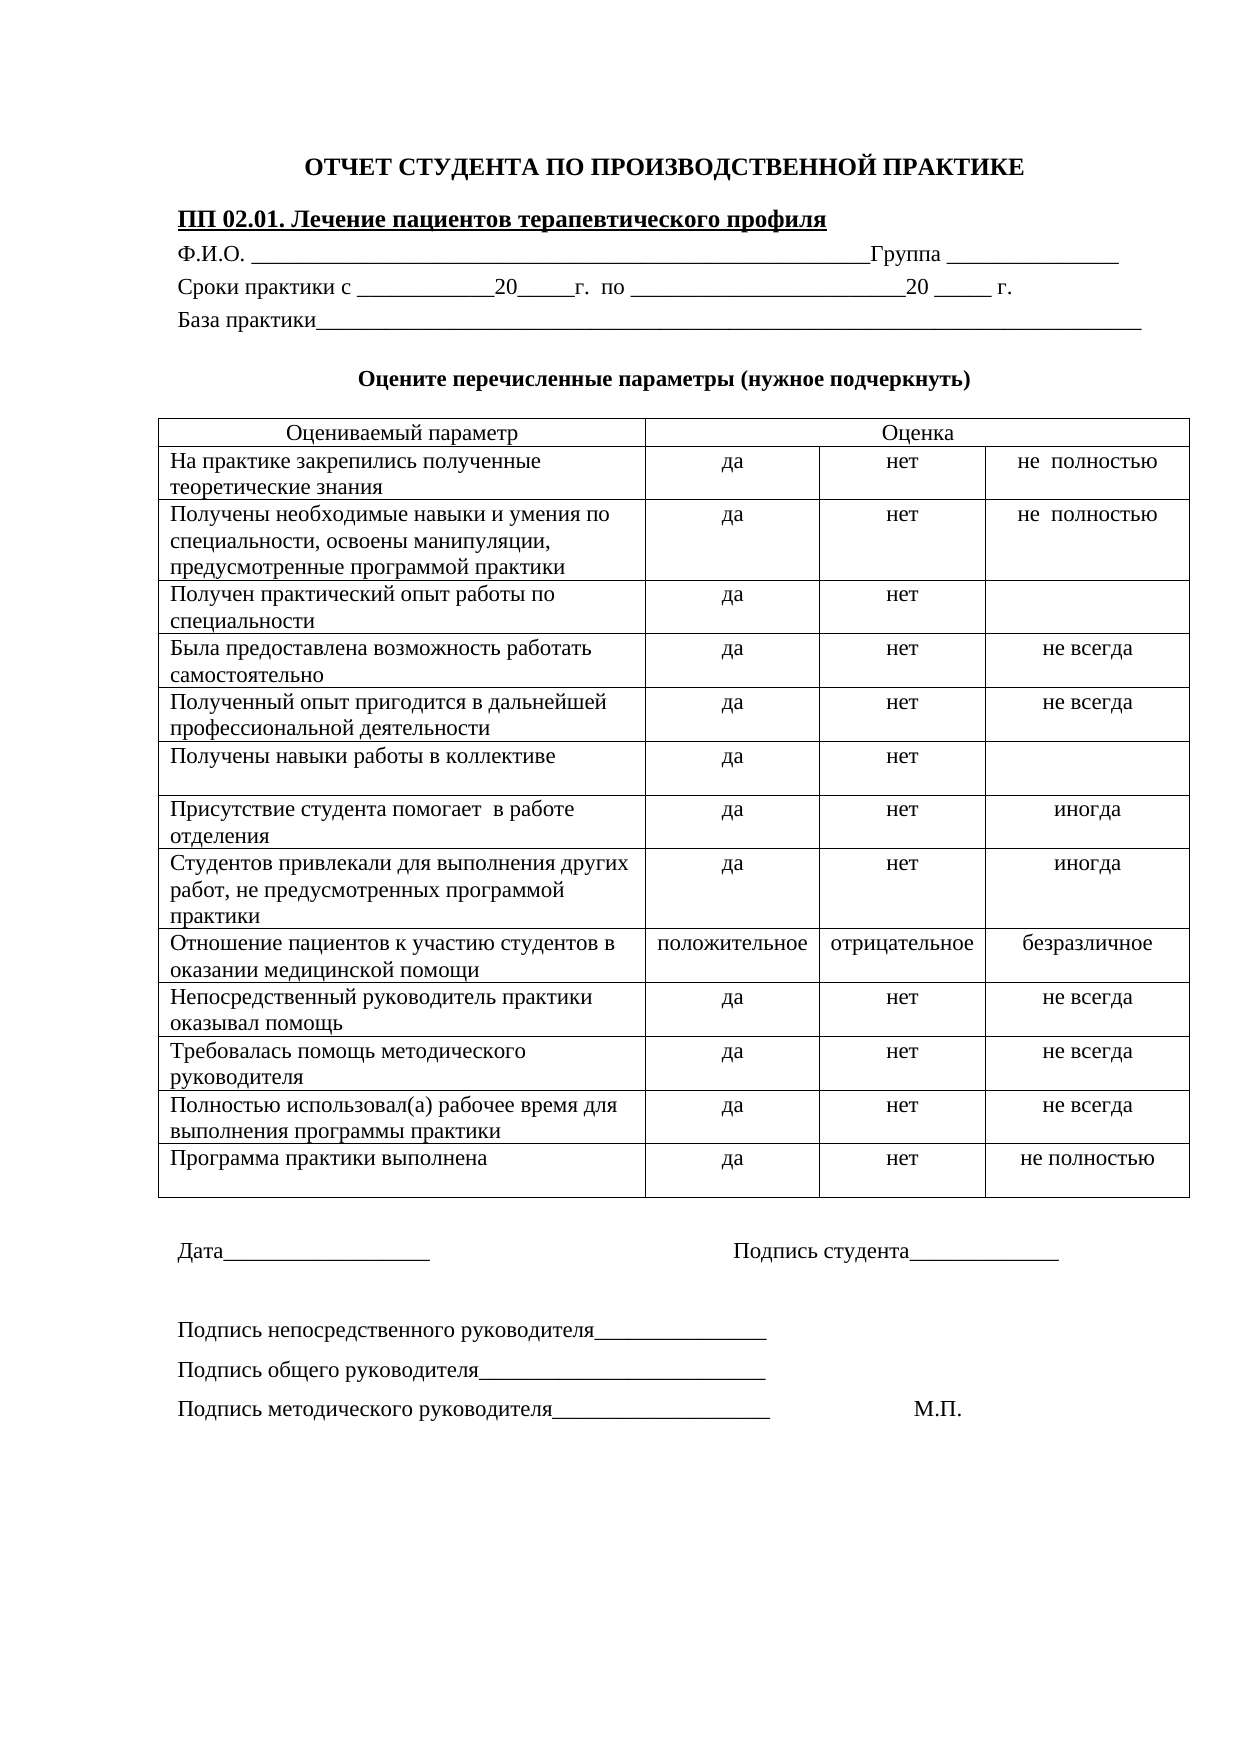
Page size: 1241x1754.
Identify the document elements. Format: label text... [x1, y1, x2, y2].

table_cell Отношение пациентов к участию студентов в оказании медицинской помощи [159, 929, 645, 982]
table_cell Программа практики выполнена [159, 1144, 645, 1197]
table_cell да [646, 1144, 819, 1197]
table_cell да [646, 500, 819, 579]
table_cell не всегда [986, 688, 1189, 741]
table_cell да [646, 447, 819, 499]
table_cell нет [820, 500, 985, 579]
table_cell Полностью использовал(а) рабочее время для выполнения программы практики [159, 1091, 645, 1143]
table_cell не всегда [986, 1037, 1189, 1089]
table_cell иногда [986, 796, 1189, 848]
table_cell отрицательное [820, 929, 985, 982]
table_cell безразличное [986, 929, 1189, 982]
table_cell нет [820, 688, 985, 741]
table_cell [986, 742, 1189, 794]
table_cell На практике закрепились полученные теоретические знания [159, 447, 645, 499]
table_cell Была предоставлена возможность работать самостоятельно [159, 634, 645, 687]
table_cell нет [820, 1037, 985, 1089]
table_cell да [646, 634, 819, 687]
text Ф.И.О. ______________________________________________________Группа _______________ [177, 240, 1152, 267]
text Дата__________________ Подпись студента_____________ [177, 1238, 1152, 1264]
table_cell нет [820, 634, 985, 687]
table_cell да [646, 688, 819, 741]
table_cell нет [820, 742, 985, 794]
text Сроки практики с ____________20_____г. по ________________________20 _____ г. [177, 273, 1152, 300]
table_cell Получены навыки работы в коллективе [159, 742, 645, 794]
table_cell Получен практический опыт работы по специальности [159, 581, 645, 633]
text База практики________________________________________________________________________ [177, 306, 1152, 333]
table_cell не всегда [986, 1091, 1189, 1143]
table_cell иногда [986, 849, 1189, 928]
table_cell да [646, 1037, 819, 1089]
text Подпись методического руководителя___________________ М.П. [177, 1396, 1152, 1422]
table_cell нет [820, 581, 985, 633]
table_cell не полностью [986, 500, 1189, 579]
table_cell нет [820, 983, 985, 1036]
table_cell нет [820, 447, 985, 499]
table_cell Присутствие студента помогает в работе отделения [159, 796, 645, 848]
table_cell да [646, 581, 819, 633]
table_cell да [646, 983, 819, 1036]
text ПП 02.01. Лечение пациентов терапевтического профиля [177, 204, 1152, 233]
text Оцените перечисленные параметры (нужное подчеркнуть) [177, 366, 1152, 392]
table_cell [986, 581, 1189, 633]
table_cell да [646, 849, 819, 928]
table_cell да [646, 796, 819, 848]
table_cell нет [820, 796, 985, 848]
table_cell не всегда [986, 634, 1189, 687]
text Отчет студента по производственной практике [177, 152, 1152, 180]
table_cell Полученный опыт пригодится в дальнейшей профессиональной деятельности [159, 688, 645, 741]
table_cell Получены необходимые навыки и умения по специальности, освоены манипуляции, предусмотренные программой практики [159, 500, 645, 579]
table_cell да [646, 742, 819, 794]
table_cell не всегда [986, 983, 1189, 1036]
table_cell Студентов привлекали для выполнения других работ, не предусмотренных программой практики [159, 849, 645, 928]
table_cell не полностью [986, 447, 1189, 499]
table_cell положительное [646, 929, 819, 982]
table_cell Требовалась помощь методического руководителя [159, 1037, 645, 1089]
table_cell Непосредственный руководитель практики оказывал помощь [159, 983, 645, 1036]
table_cell нет [820, 849, 985, 928]
table_cell не полностью [986, 1144, 1189, 1197]
table_header Оценка [646, 419, 1189, 446]
text Подпись непосредственного руководителя_______________ [177, 1317, 1152, 1343]
table_header Оцениваемый параметр [159, 419, 645, 446]
text Подпись общего руководителя_________________________ [177, 1356, 1152, 1382]
table_cell нет [820, 1144, 985, 1197]
table_cell нет [820, 1091, 985, 1143]
table_cell да [646, 1091, 819, 1143]
